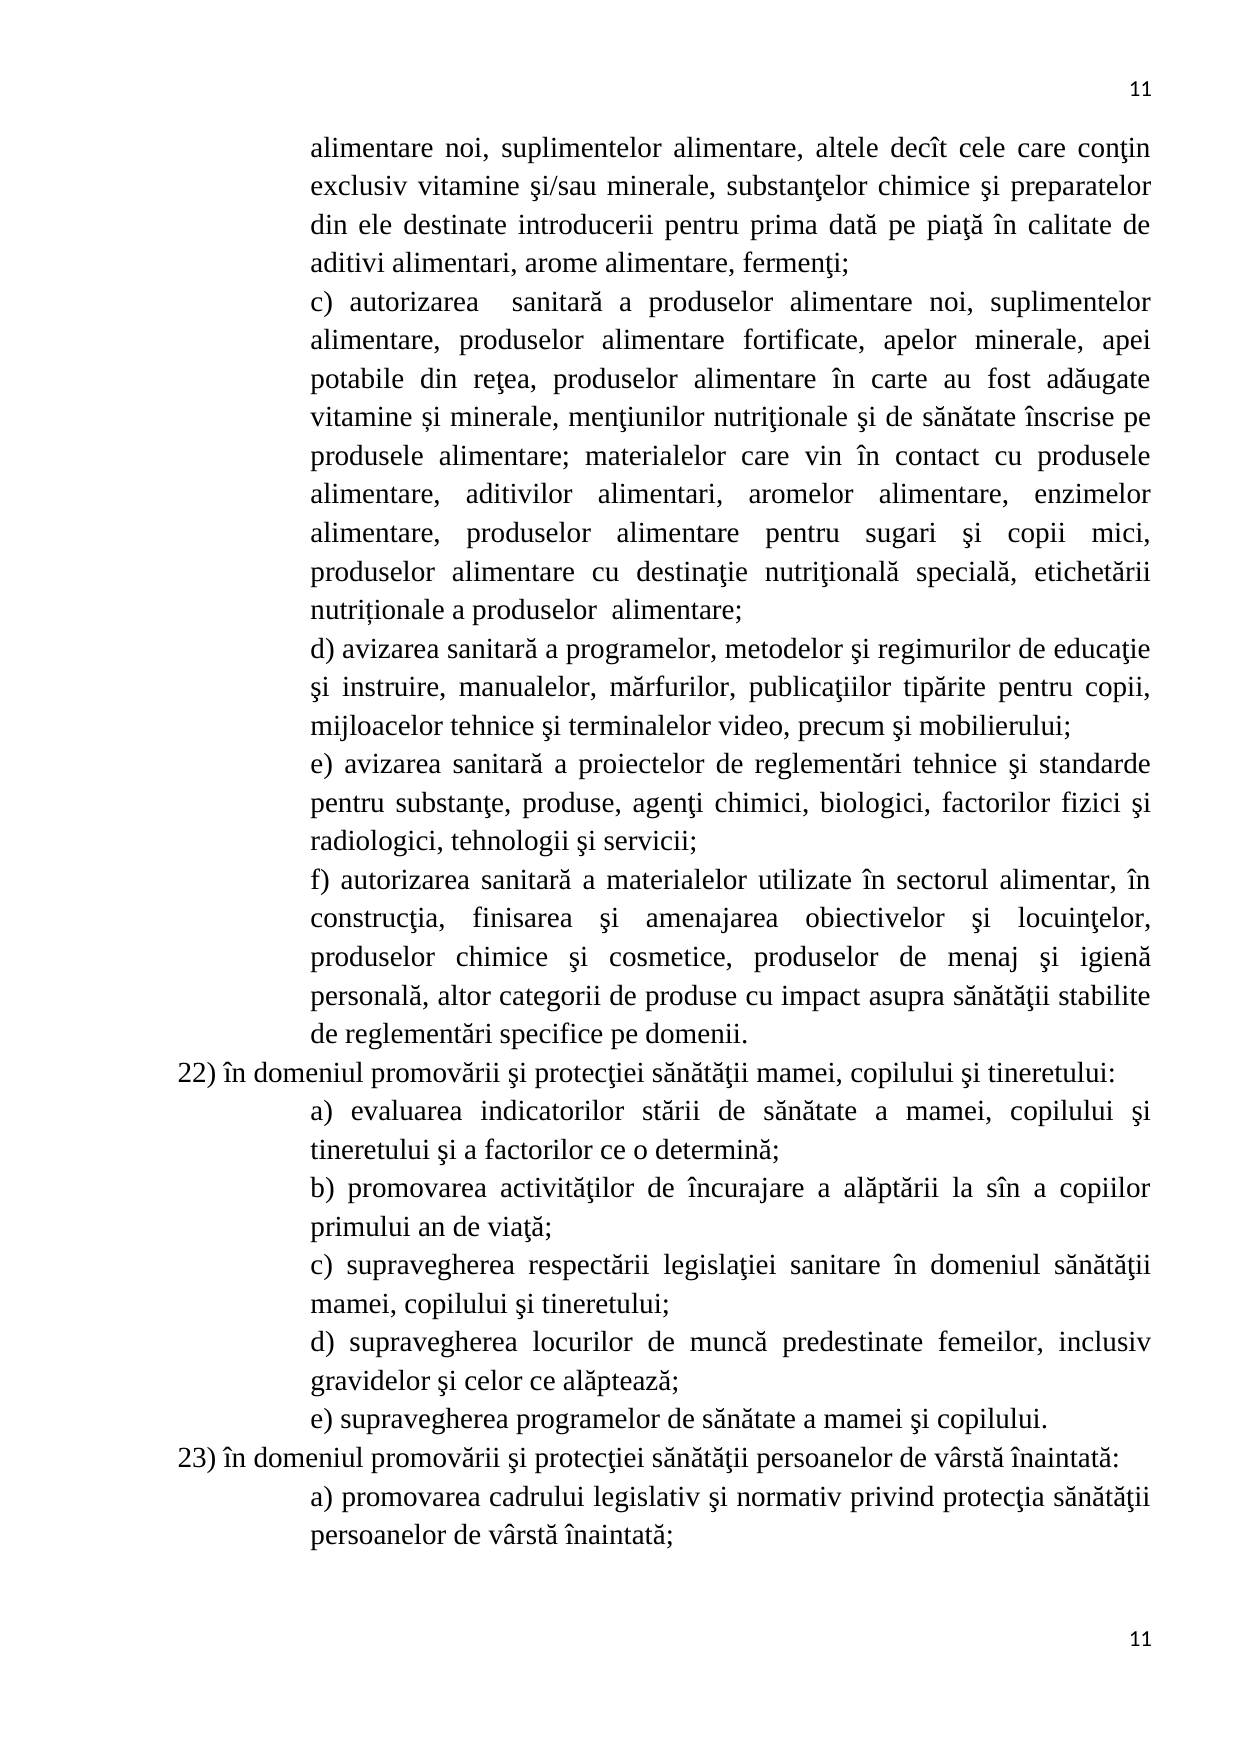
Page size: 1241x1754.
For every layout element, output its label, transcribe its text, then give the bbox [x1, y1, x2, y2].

text c) autorizarea sanitară a produselor alimentare noi, suplimentelor alimentare, produselor alimentare fortificate, apelor minerale, apei potabile din reţea, produselor alimentare în carte au fost adăugate vitamine și minerale, menţiunilor nutriţionale şi de sănătate înscrise pe produsele alimentare; materialelor care vin în contact cu produsele alimentare, aditivilor alimentari, aromelor alimentare, enzimelor alimentare, produselor alimentare pentru sugari şi copii mici, produselor alimentare cu destinaţie nutriţională specială, etichetării nutriționale a produselor alimentare; [310, 284, 1152, 626]
text d) avizarea sanitară a programelor, metodelor şi regimurilor de educaţie şi instruire, manualelor, mărfurilor, publicaţiilor tipărite pentru copii, mijloacelor tehnice şi terminalelor video, precum şi mobilierului; [310, 631, 1152, 741]
text 22) în domeniul promovării şi protecţiei sănătăţii mamei, copilului şi tineretului: [177, 1055, 1152, 1088]
text 23) în domeniul promovării şi protecţiei sănătăţii persoanelor de vârstă înaintată: [177, 1440, 1152, 1474]
text a) promovarea cadrului legislativ şi normativ privind protecţia sănătăţii persoanelor de vârstă înaintată; [310, 1479, 1152, 1551]
text c) supravegherea respectării legislaţiei sanitare în domeniul sănătăţii mamei, copilului şi tineretului; [310, 1247, 1152, 1319]
text f) autorizarea sanitară a materialelor utilizate în sectorul alimentar, în construcţia, finisarea şi amenajarea obiectivelor şi locuinţelor, produselor chimice şi cosmetice, produselor de menaj şi igienă personală, altor categorii de produse cu impact asupra sănătăţii stabilite de reglementări specifice pe domenii. [310, 862, 1152, 1050]
text b) promovarea activităţilor de încurajare a alăptării la sîn a copiilor primului an de viaţă; [310, 1170, 1152, 1242]
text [310, 130, 1152, 279]
text d) supravegherea locurilor de muncă predestinate femeilor, inclusiv gravidelor şi celor ce alăptează; [310, 1324, 1152, 1397]
text e) avizarea sanitară a proiectelor de reglementări tehnice şi standarde pentru substanţe, produse, agenţi chimici, biologici, factorilor fizici şi radiologici, tehnologii şi servicii; [310, 746, 1152, 857]
text e) supravegherea programelor de sănătate a mamei şi copilului. [310, 1402, 1152, 1435]
text a) evaluarea indicatorilor stării de sănătate a mamei, copilului şi tineretului şi a factorilor ce o determină; [310, 1093, 1152, 1165]
